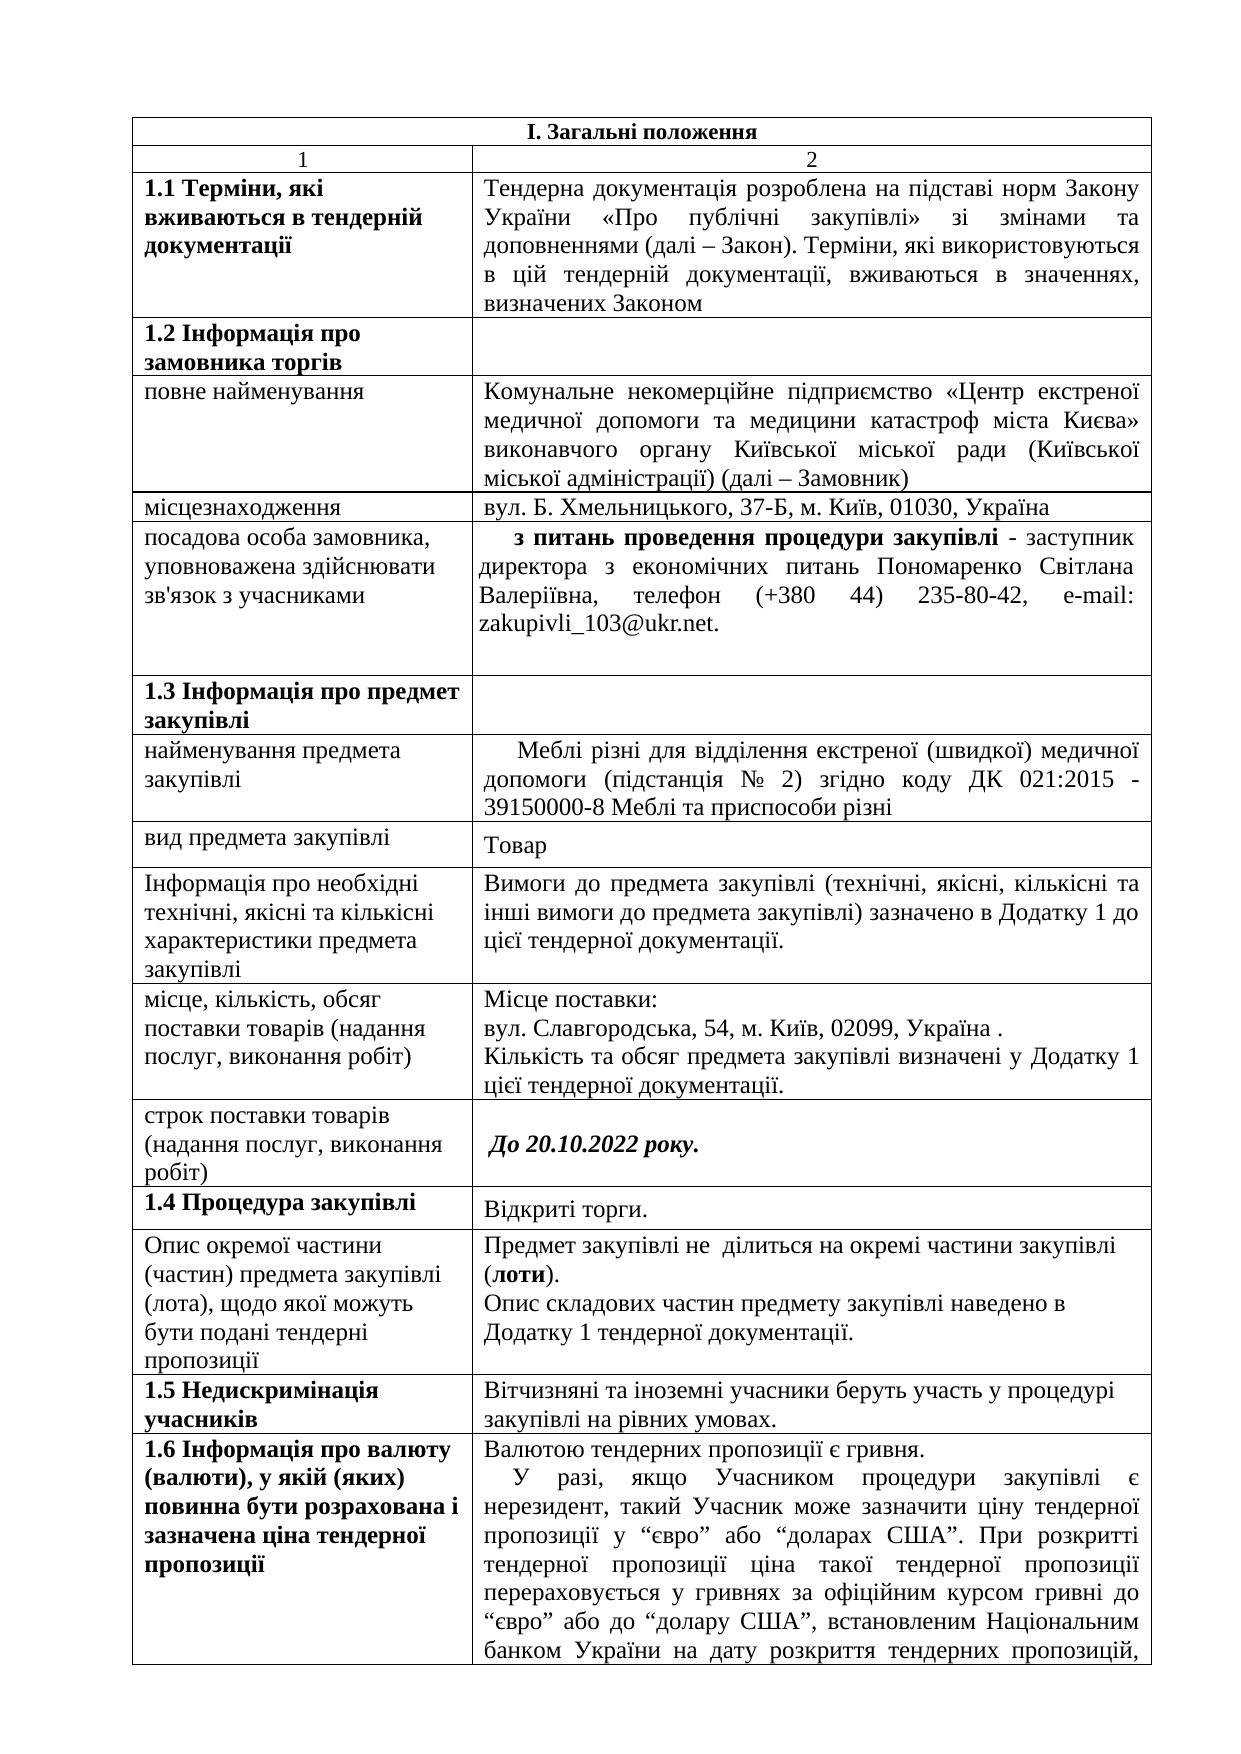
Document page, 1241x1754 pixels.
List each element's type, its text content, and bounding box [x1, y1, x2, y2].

table_cell посадова особа замовника, уповноважена здійснювати зв'язок з учасниками [133, 522, 472, 675]
table_cell 1.3 Інформація про предмет закупівлі [133, 676, 472, 734]
table_cell 2 [473, 146, 1151, 172]
table_cell Товар [473, 822, 1151, 867]
table_header I. Загальні положення [133, 118, 1151, 145]
table_cell Тендерна документація розроблена на підставі норм Закону України «Про публічні закупівлі» зі змінами та доповненнями (далі – Закон). Терміни, які використовуються в цій тендерній документації, вживаються в значеннях, визначених Законом [473, 173, 1151, 317]
table_cell вид предмета закупівлі [133, 822, 472, 867]
table_cell Інформація про необхідні технічні, якісні та кількісні характеристики предмета закупівлі [133, 868, 472, 983]
table_cell повне найменування [133, 376, 472, 491]
table_cell Відкриті торги. [473, 1187, 1151, 1229]
table_cell Комунальне некомерційне підприємство «Центр екстреної медичної допомоги та медицини катастроф міста Києва» виконавчого органу Київської міської ради (Київської міської адміністрації) (далі – Замовник) [473, 376, 1151, 491]
table_cell вул. Б. Хмельницького, 37-Б, м. Київ, 01030, Україна [473, 493, 1151, 521]
table_cell Вітчизняні та іноземні учасники беруть участь у процедурі закупівлі на рівних умовах. [473, 1375, 1151, 1433]
table_cell Вимоги до предмета закупівлі (технічні, якісні, кількісні та інші вимоги до предмета закупівлі) зазначено в Додатку 1 до цієї тендерної документації. [473, 868, 1151, 983]
table_cell з питань проведення процедури закупівлі - заступник директора з економічних питань Пономаренко Світлана Валеріївна, телефон (+380 44) 235-80-42, e-mail: zakupivli_103@ukr.net. [473, 522, 1151, 675]
table_cell місцезнаходження [133, 493, 472, 521]
table_cell 1.4 Процедура закупівлі [133, 1187, 472, 1229]
table_cell 1 [133, 146, 472, 172]
table_cell строк поставки товарів (надання послуг, виконання робіт) [133, 1100, 472, 1186]
table_cell 1.1 Терміни, які вживаються в тендерній документації [133, 173, 472, 317]
table_cell Місце поставки: вул. Славгородська, 54, м. Київ, 02099, Україна . Кількість та обсяг предмета закупівлі визначені у Додатку 1 цієї тендерної документації. [473, 984, 1151, 1099]
table_cell 1.5 Недискримінація учасників [133, 1375, 472, 1433]
table_cell Опис окремої частини (частин) предмета закупівлі (лота), щодо якої можуть бути подані тендерні пропозиції [133, 1230, 472, 1374]
table_cell [473, 676, 1151, 734]
table_cell 1.2 Інформація про замовника торгів [133, 318, 472, 375]
table_cell найменування предмета закупівлі [133, 735, 472, 821]
table_cell До 20.10.2022 року. [473, 1100, 1151, 1186]
table_cell Меблі різні для відділення екстреної (швидкої) медичної допомоги (підстанція № 2) згідно коду ДК 021:2015 - 39150000-8 Меблі та приспособи різні [473, 735, 1151, 821]
table_cell Предмет закупівлі не ділиться на окремі частини закупівлі (лоти). Опис складових частин предмету закупівлі наведено в Додатку 1 тендерної документації. [473, 1230, 1151, 1374]
table_cell місце, кількість, обсяг поставки товарів (надання послуг, виконання робіт) [133, 984, 472, 1099]
table_cell [473, 318, 1151, 375]
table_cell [133, 1434, 472, 1664]
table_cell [473, 1434, 1151, 1664]
